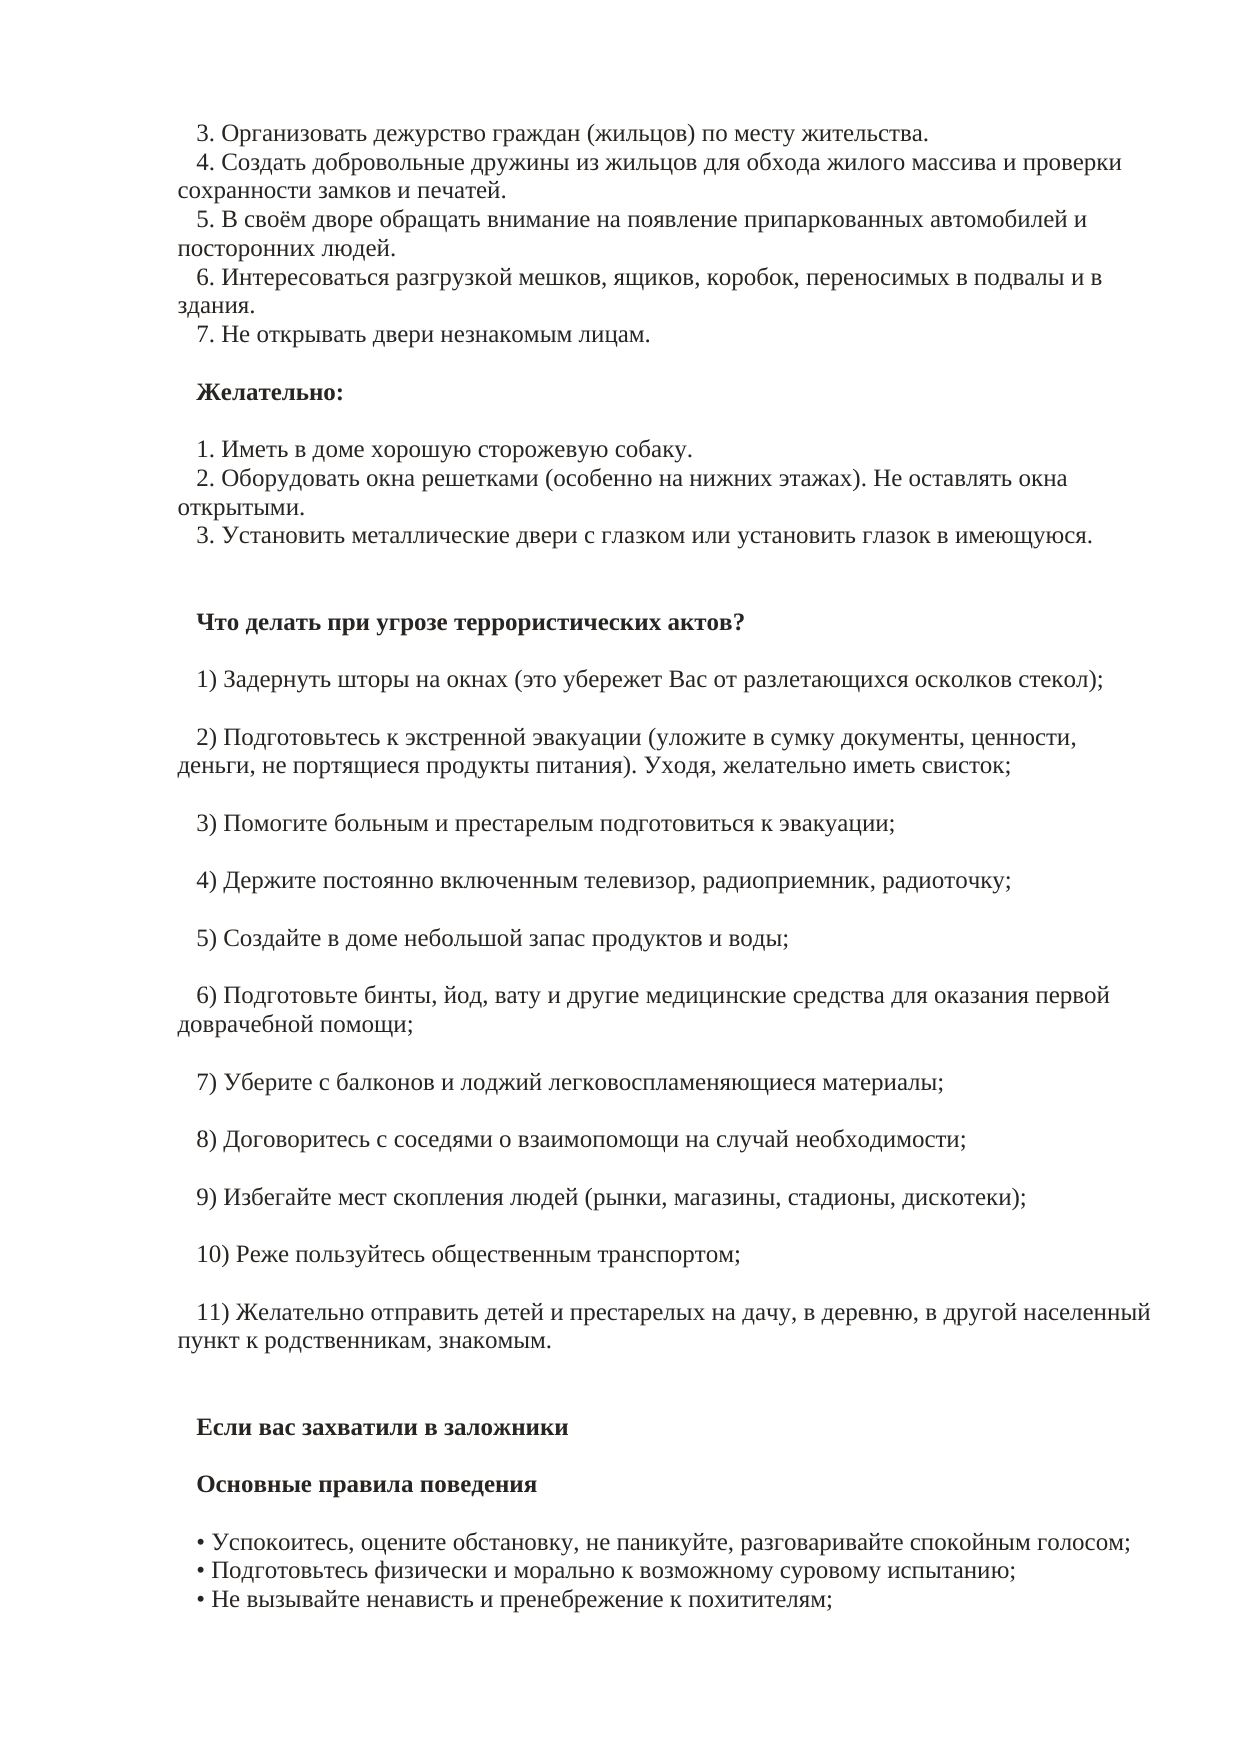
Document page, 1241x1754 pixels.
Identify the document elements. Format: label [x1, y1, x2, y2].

text [177, 118, 1152, 1613]
